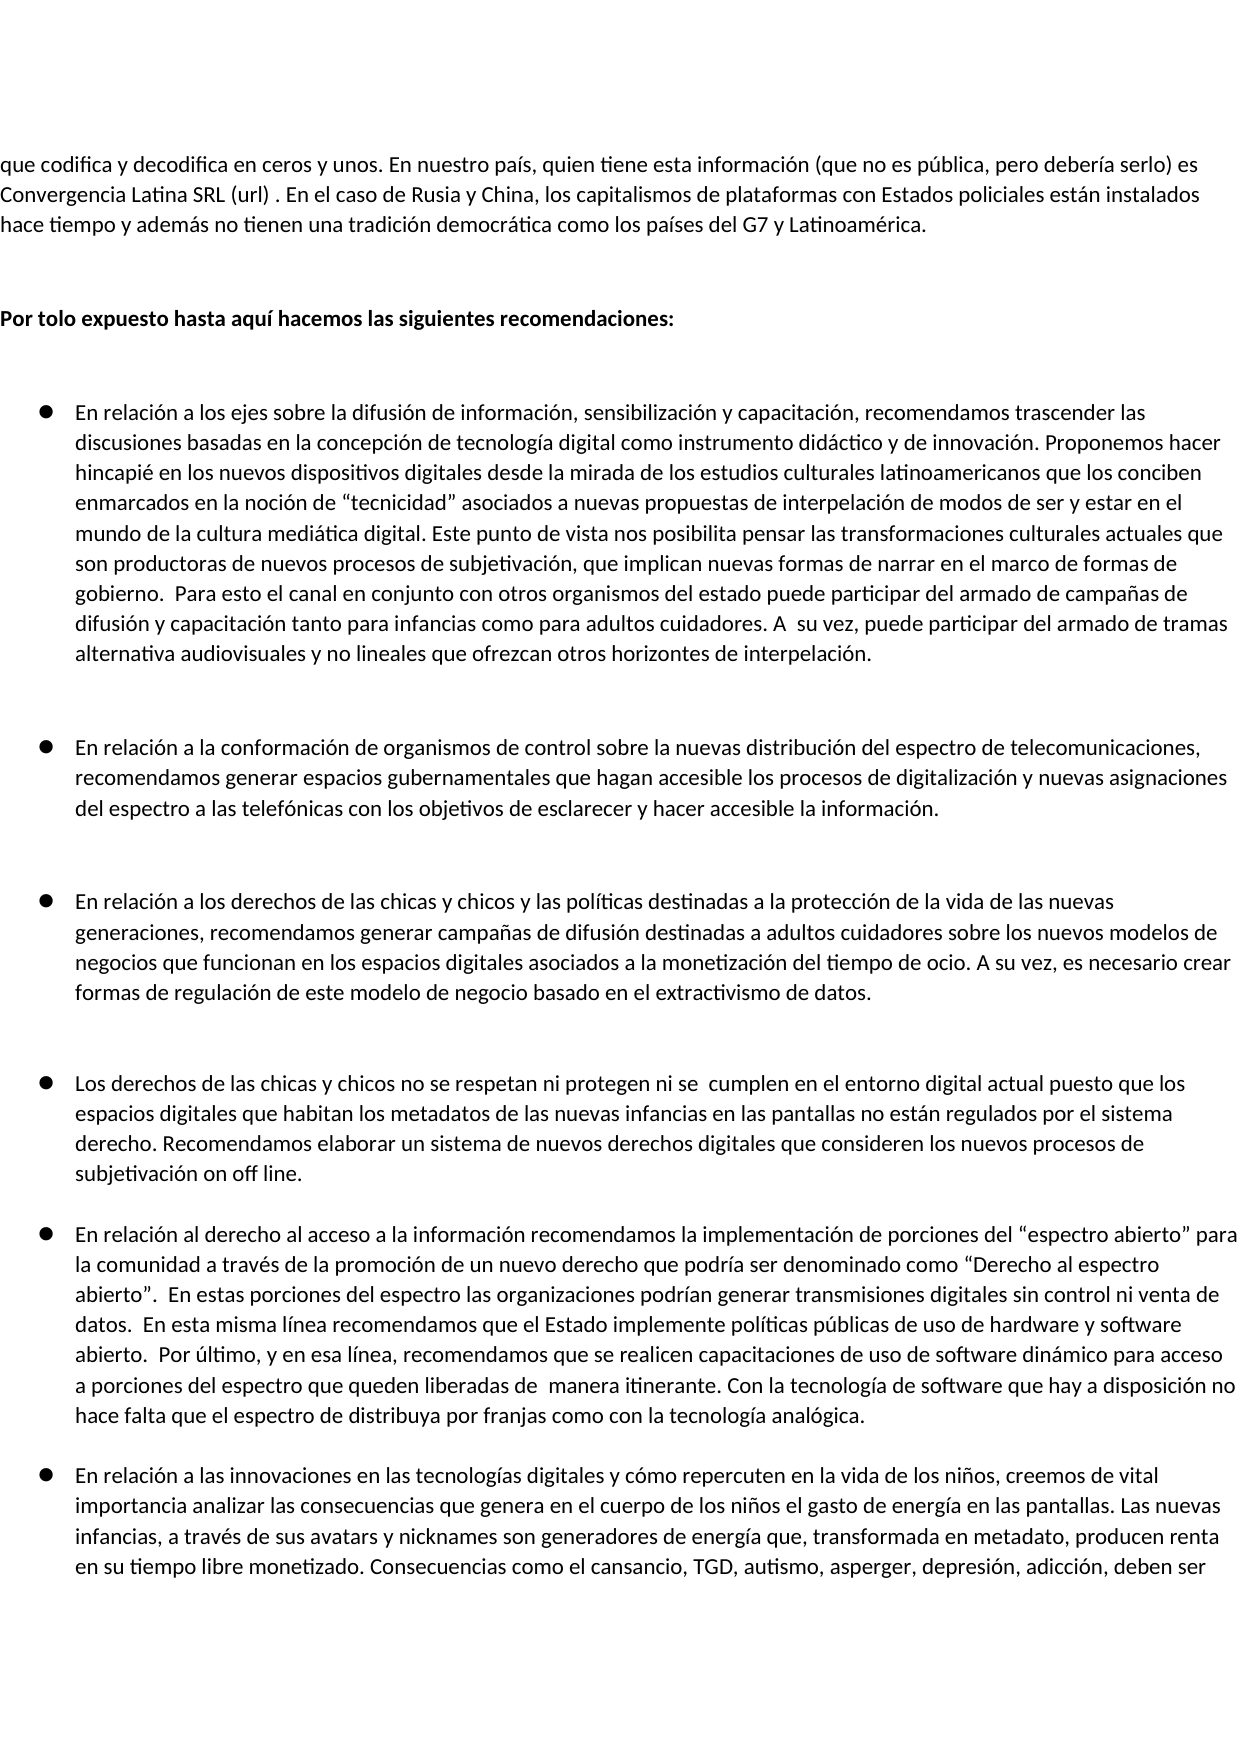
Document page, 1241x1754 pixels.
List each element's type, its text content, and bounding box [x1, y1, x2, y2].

list En relación a los ejes sobre la difusión de información, sensibilización y capacitación, recomendamos trascender las discusiones basadas en la concepción de tecnología digital como instrumento didáctico y de innovación. Proponemos hacer hincapié en los nuevos dispositivos digitales desde la mirada de los estudios culturales latinoamericanos que los conciben enmarcados en la noción de “tecnicidad” asociados a nuevas propuestas de interpelación de modos de ser y estar en el mundo de la cultura mediática digital. Este punto de vista nos posibilita pensar las transformaciones culturales actuales que son productoras de nuevos procesos de subjetivación, que implican nuevas formas de narrar en el marco de formas de gobierno. Para esto el canal en conjunto con otros organismos del estado puede participar del armado de campañas de difusión y capacitación tanto para infancias como para adultos cuidadores. A su vez, puede participar del armado de tramas alternativa audiovisuales y no lineales que ofrezcan otros horizontes de interpelación. [37, 398, 1240, 668]
list En relación a la conformación de organismos de control sobre la nuevas distribución del espectro de telecomunicaciones, recomendamos generar espacios gubernamentales que hagan accesible los procesos de digitalización y nuevas asignaciones del espectro a las telefónicas con los objetivos de esclarecer y hacer accesible la información. [37, 733, 1240, 822]
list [37, 1461, 1240, 1580]
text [0, 150, 1240, 238]
text Por tolo expuesto hasta aquí hacemos las siguientes recomendaciones: [0, 304, 1240, 332]
list Los derechos de las chicas y chicos no se respetan ni protegen ni se cumplen en el entorno digital actual puesto que los espacios digitales que habitan los metadatos de las nuevas infancias en las pantallas no están regulados por el sistema derecho. Recomendamos elaborar un sistema de nuevos derechos digitales que consideren los nuevos procesos de subjetivación on off line. [37, 1069, 1240, 1187]
list En relación al derecho al acceso a la información recomendamos la implementación de porciones del “espectro abierto” para la comunidad a través de la promoción de un nuevo derecho que podría ser denominado como “Derecho al espectro abierto”. En estas porciones del espectro las organizaciones podrían generar transmisiones digitales sin control ni venta de datos. En esta misma línea recomendamos que el Estado implemente políticas públicas de uso de hardware y software abierto. Por último, y en esa línea, recomendamos que se realicen capacitaciones de uso de software dinámico para acceso a porciones del espectro que queden liberadas de manera itinerante. Con la tecnología de software que hay a disposición no hace falta que el espectro de distribuya por franjas como con la tecnología analógica. [37, 1220, 1240, 1429]
list En relación a los derechos de las chicas y chicos y las políticas destinadas a la protección de la vida de las nuevas generaciones, recomendamos generar campañas de difusión destinadas a adultos cuidadores sobre los nuevos modelos de negocios que funcionan en los espacios digitales asociados a la monetización del tiempo de ocio. A su vez, es necesario crear formas de regulación de este modelo de negocio basado en el extractivismo de datos. [37, 887, 1240, 1006]
